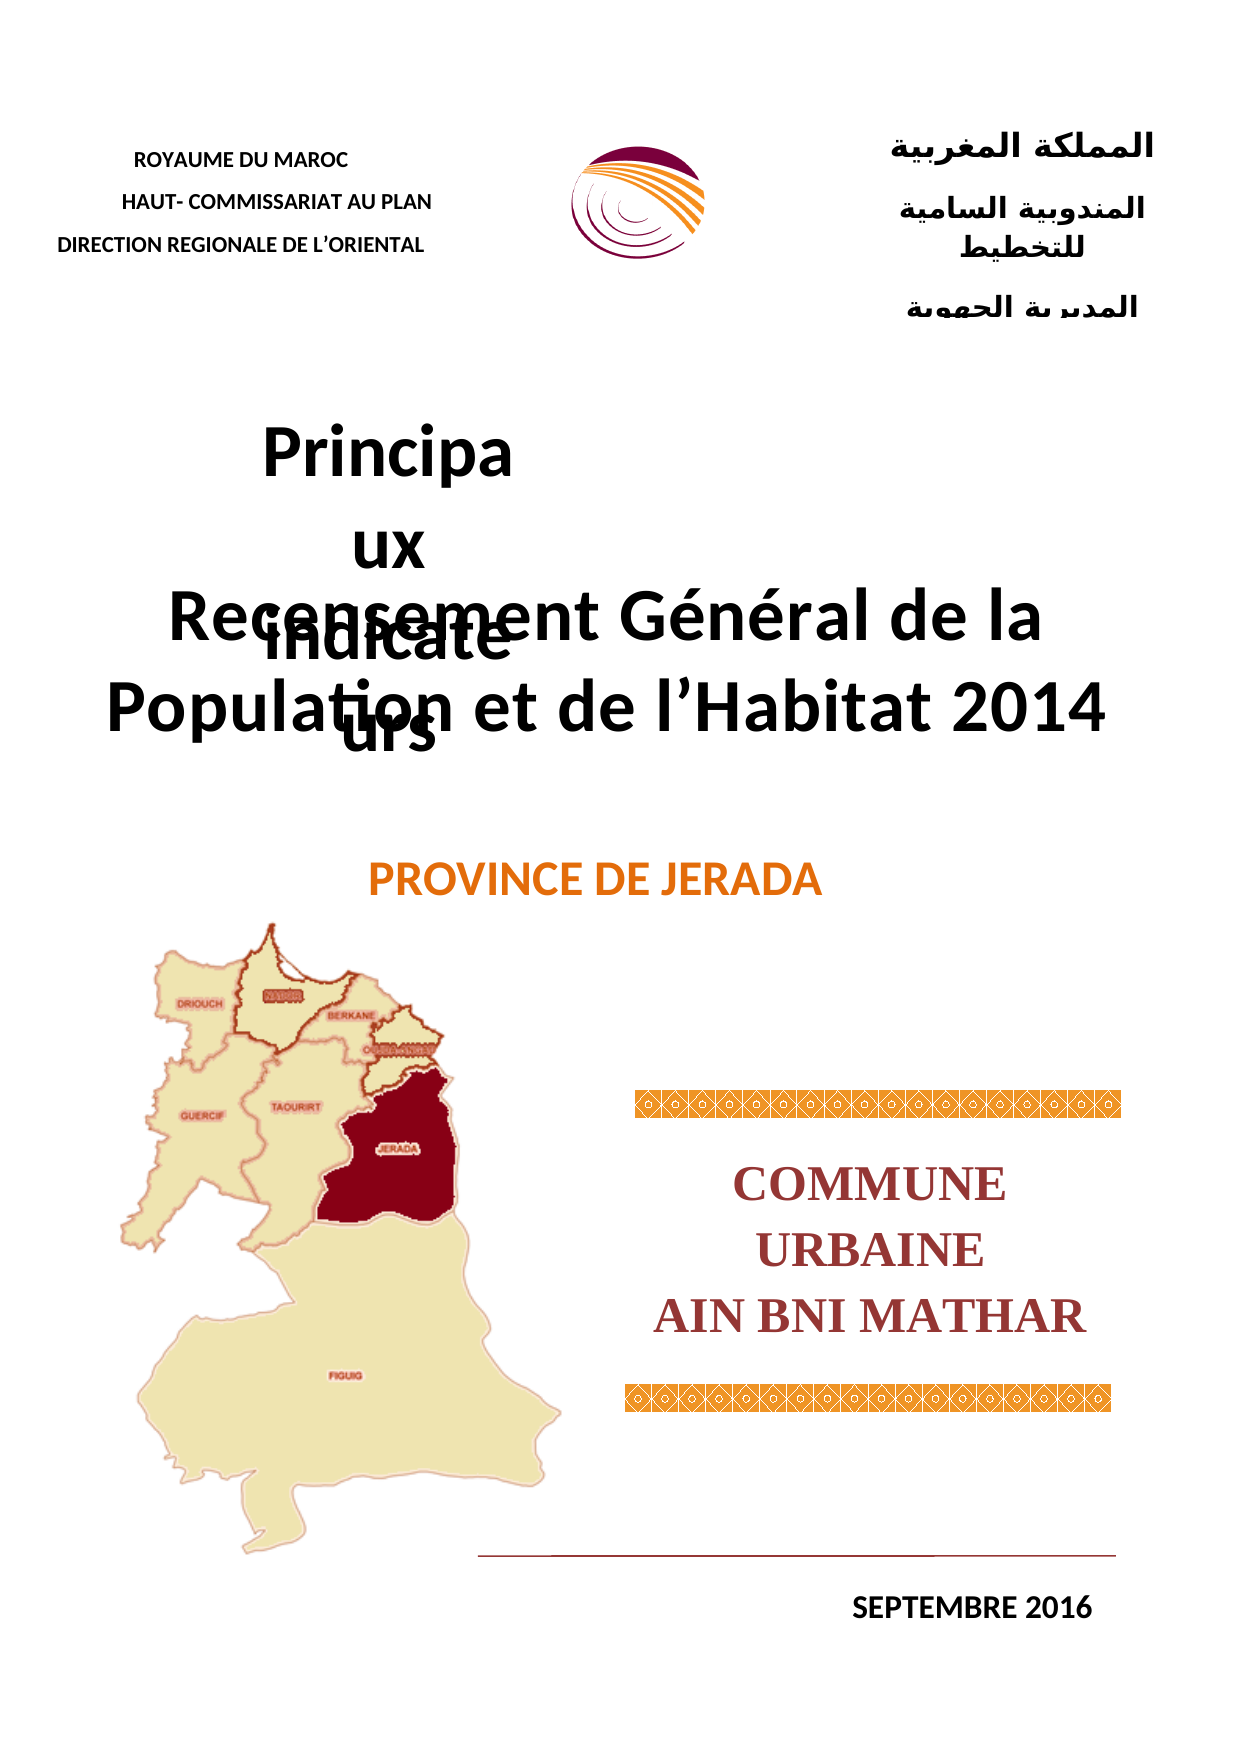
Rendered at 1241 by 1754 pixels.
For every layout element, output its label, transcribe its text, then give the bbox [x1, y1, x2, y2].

picture [543, 126, 733, 262]
text SEPTEMBRE 2016 [148, 1586, 1092, 1626]
picture [44, 909, 618, 1586]
